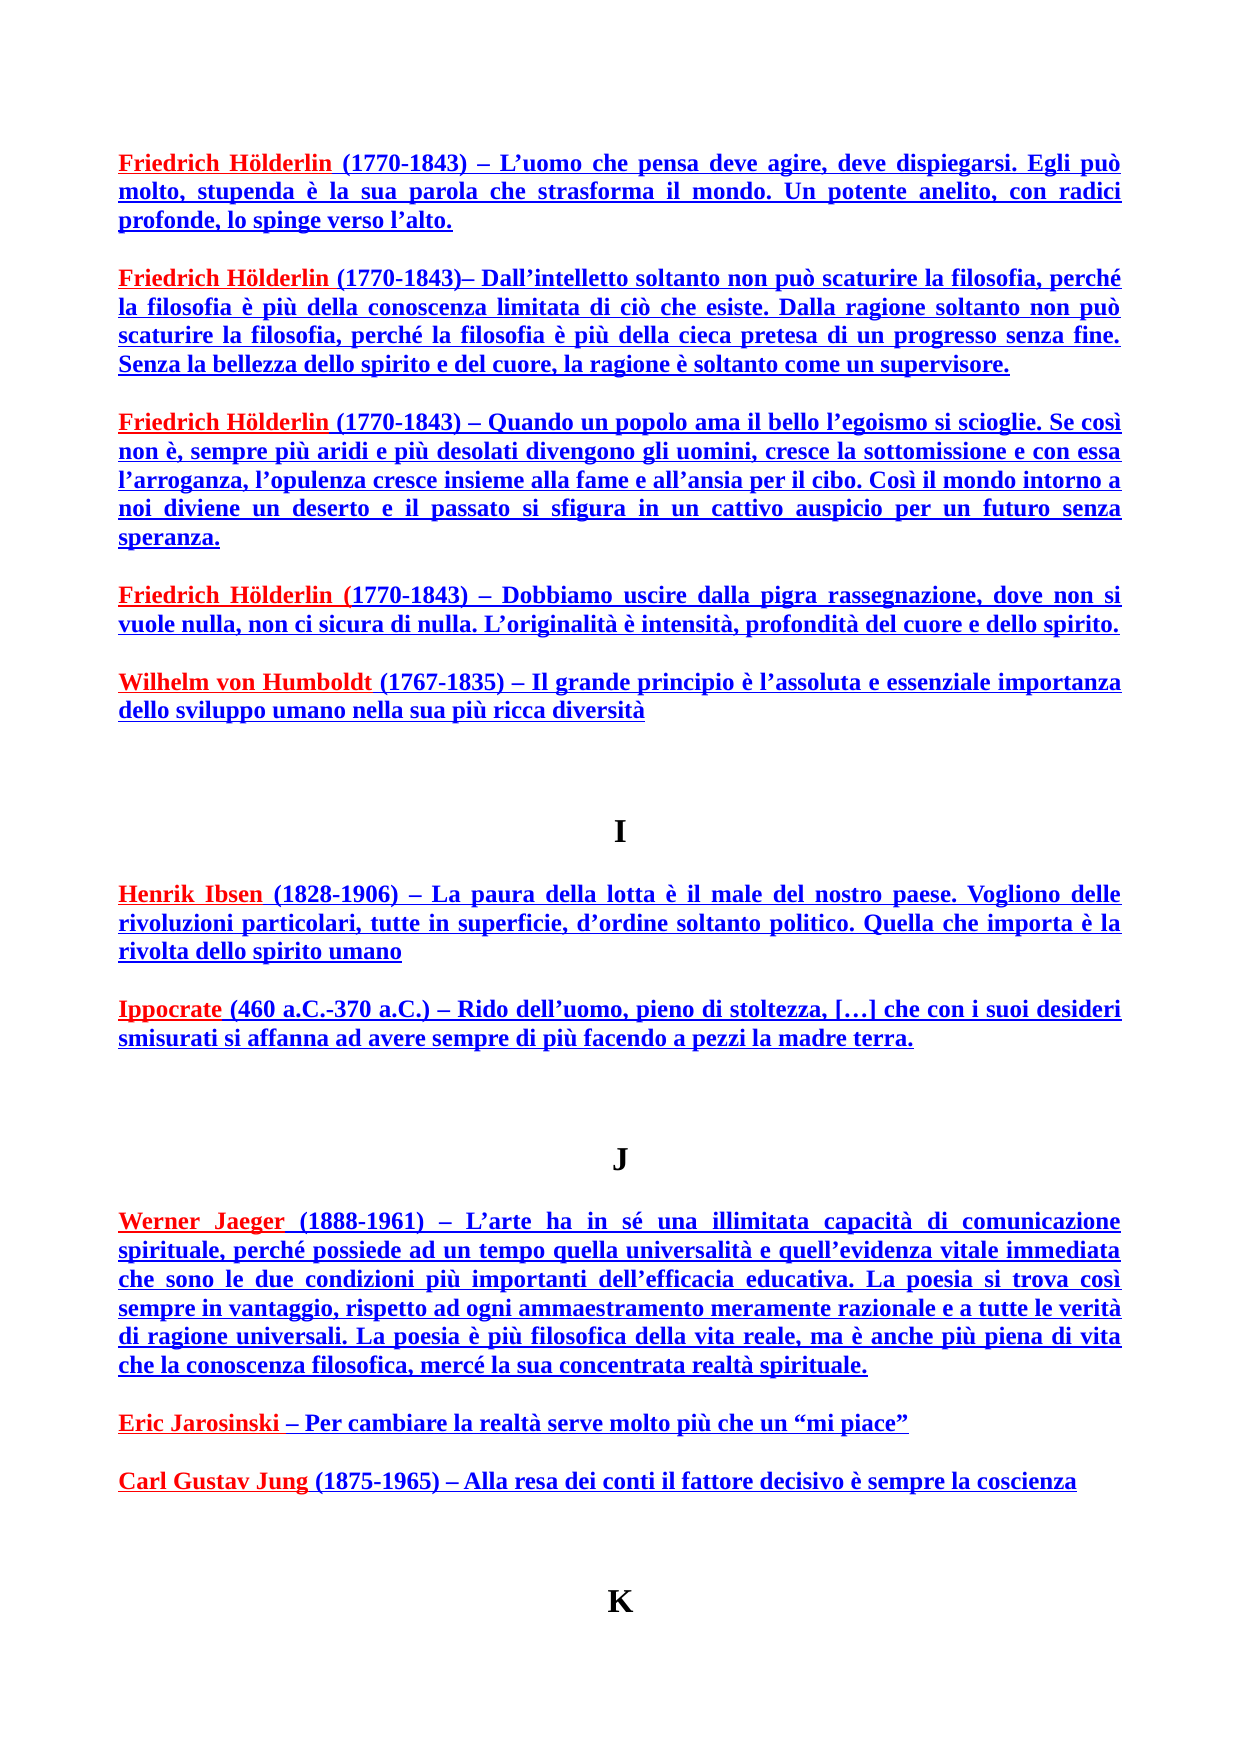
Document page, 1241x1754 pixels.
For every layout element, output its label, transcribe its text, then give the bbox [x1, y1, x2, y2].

subtitle Friedrich Hölderlin (1770-1843) – L’uomo che pensa deve agire, deve dispiegarsi. Egli può molto, stupenda è la sua parola che strasforma il mondo. Un potente anelito, con radici profonde, lo spinge verso l’alto. [118, 203, 1122, 234]
subtitle Ippocrate (460 a.C.-370 a.C.) – Rido dell’uomo, pieno di stoltezza, […] che con i suoi desideri smisurati si affanna ad avere sempre di più facendo a pezzi la madre terra. [118, 994, 1122, 1019]
subtitle Friedrich Hölderlin (1770-1843)– Dall’intelletto soltanto non può scaturire la filosofia, perché la filosofia è più della conoscenza limitata di ciò che esiste. Dalla ragione soltanto non può scaturire la filosofia, perché la filosofia è più della cieca pretesa di un progresso senza fine. Senza la bellezza dello spirito e del cuore, la ragione è soltanto come un supervisore. [118, 289, 1122, 378]
subtitle Ippocrate (460 a.C.-370 a.C.) – Rido dell’uomo, pieno di stoltezza, […] che con i suoi desideri smisurati si affanna ad avere sempre di più facendo a pezzi la madre terra. [118, 1021, 1122, 1052]
subtitle Friedrich Hölderlin (1770-1843) – Quando un popolo ama il bello l’egoismo si scioglie. Se così non è, sempre più aridi e più desolati divengono gli uomini, cresce la sottomissione e con essa l’arroganza, l’opulenza cresce insieme alla fame e all’ansia per il cibo. Così il mondo intorno a noi diviene un deserto e il passato si sfigura in un cattivo auspicio per un futuro senza speranza. [118, 462, 1122, 490]
subtitle Friedrich Hölderlin (1770-1843)– Dall’intelletto soltanto non può scaturire la filosofia, perché la filosofia è più della conoscenza limitata di ciò che esiste. Dalla ragione soltanto non può scaturire la filosofia, perché la filosofia è più della cieca pretesa di un progresso senza fine. Senza la bellezza dello spirito e del cuore, la ragione è soltanto come un supervisore. [118, 263, 1122, 288]
subtitle Friedrich Hölderlin (1770-1843) – Quando un popolo ama il bello l’egoismo si scioglie. Se così non è, sempre più aridi e più desolati divengono gli uomini, cresce la sottomissione e con essa l’arroganza, l’opulenza cresce insieme alla fame e all’ansia per il cibo. Così il mondo intorno a noi diviene un deserto e il passato si sfigura in un cattivo auspicio per un futuro senza speranza. [118, 520, 1122, 551]
subtitle Carl Gustav Jung (1875-1965) – Alla resa dei conti il fattore decisivo è sempre la coscienza [118, 1466, 1122, 1495]
subtitle Henrik Ibsen (1828-1906) – La paura della lotta è il male del nostro paese. Vogliono delle rivoluzioni particolari, tutte in superficie, d’ordine soltanto politico. Quella che importa è la rivolta dello spirito umano [118, 905, 1122, 933]
subtitle Werner Jaeger (1888-1961) – L’arte ha in sé una illimitata capacità di comunicazione spirituale, perché possiede ad un tempo quella universalità e quell’evidenza vitale immediata che sono le due condizioni più importanti dell’efficacia educativa. La poesia si trova così sempre in vantaggio, rispetto ad ogni ammaestramento meramente razionale e a tutte le verità di ragione universali. La poesia è più filosofica della vita reale, ma è anche più piena di vita che la conoscenza filosofica, mercé la sua concentrata realtà spirituale. [118, 1206, 1122, 1289]
subtitle Friedrich Hölderlin (1770-1843) – Quando un popolo ama il bello l’egoismo si scioglie. Se così non è, sempre più aridi e più desolati divengono gli uomini, cresce la sottomissione e con essa l’arroganza, l’opulenza cresce insieme alla fame e all’ansia per il cibo. Così il mondo intorno a noi diviene un deserto e il passato si sfigura in un cattivo auspicio per un futuro senza speranza. [118, 491, 1122, 518]
subtitle Eric Jarosinski – Per cambiare la realtà serve molto più che un “mi piace” [118, 1408, 1122, 1437]
subtitle I [118, 811, 1122, 850]
subtitle Friedrich Hölderlin (1770-1843) – Dobbiamo uscire dalla pigra rassegnazione, dove non si vuole nulla, non ci sicura di nulla. L’originalità è intensità, profondità del cuore e dello spirito. [118, 607, 1122, 638]
subtitle Henrik Ibsen (1828-1906) – La paura della lotta è il male del nostro paese. Vogliono delle rivoluzioni particolari, tutte in superficie, d’ordine soltanto politico. Quella che importa è la rivolta dello spirito umano [118, 879, 1122, 904]
subtitle Wilhelm von Humboldt (1767-1835) – Il grande principio è l’assoluta e essenziale importanza dello sviluppo umano nella sua più ricca diversità [118, 667, 1122, 692]
subtitle J [118, 1139, 1122, 1177]
subtitle Friedrich Hölderlin (1770-1843) – L’uomo che pensa deve agire, deve dispiegarsi. Egli può molto, stupenda è la sua parola che strasforma il mondo. Un potente anelito, con radici profonde, lo spinge verso l’alto. [118, 148, 1122, 201]
subtitle Friedrich Hölderlin (1770-1843) – Dobbiamo uscire dalla pigra rassegnazione, dove non si vuole nulla, non ci sicura di nulla. L’originalità è intensità, profondità del cuore e dello spirito. [118, 580, 1122, 605]
subtitle Friedrich Hölderlin (1770-1843) – Quando un popolo ama il bello l’egoismo si scioglie. Se così non è, sempre più aridi e più desolati divengono gli uomini, cresce la sottomissione e con essa l’arroganza, l’opulenza cresce insieme alla fame e all’ansia per il cibo. Così il mondo intorno a noi diviene un deserto e il passato si sfigura in un cattivo auspicio per un futuro senza speranza. [118, 434, 1122, 461]
subtitle Henrik Ibsen (1828-1906) – La paura della lotta è il male del nostro paese. Vogliono delle rivoluzioni particolari, tutte in superficie, d’ordine soltanto politico. Quella che importa è la rivolta dello spirito umano [118, 934, 1122, 965]
subtitle Friedrich Hölderlin (1770-1843) – Quando un popolo ama il bello l’egoismo si scioglie. Se così non è, sempre più aridi e più desolati divengono gli uomini, cresce la sottomissione e con essa l’arroganza, l’opulenza cresce insieme alla fame e all’ansia per il cibo. Così il mondo intorno a noi diviene un deserto e il passato si sfigura in un cattivo auspicio per un futuro senza speranza. [118, 407, 1122, 432]
subtitle Wilhelm von Humboldt (1767-1835) – Il grande principio è l’assoluta e essenziale importanza dello sviluppo umano nella sua più ricca diversità [118, 693, 1122, 724]
subtitle K [118, 1582, 1122, 1620]
